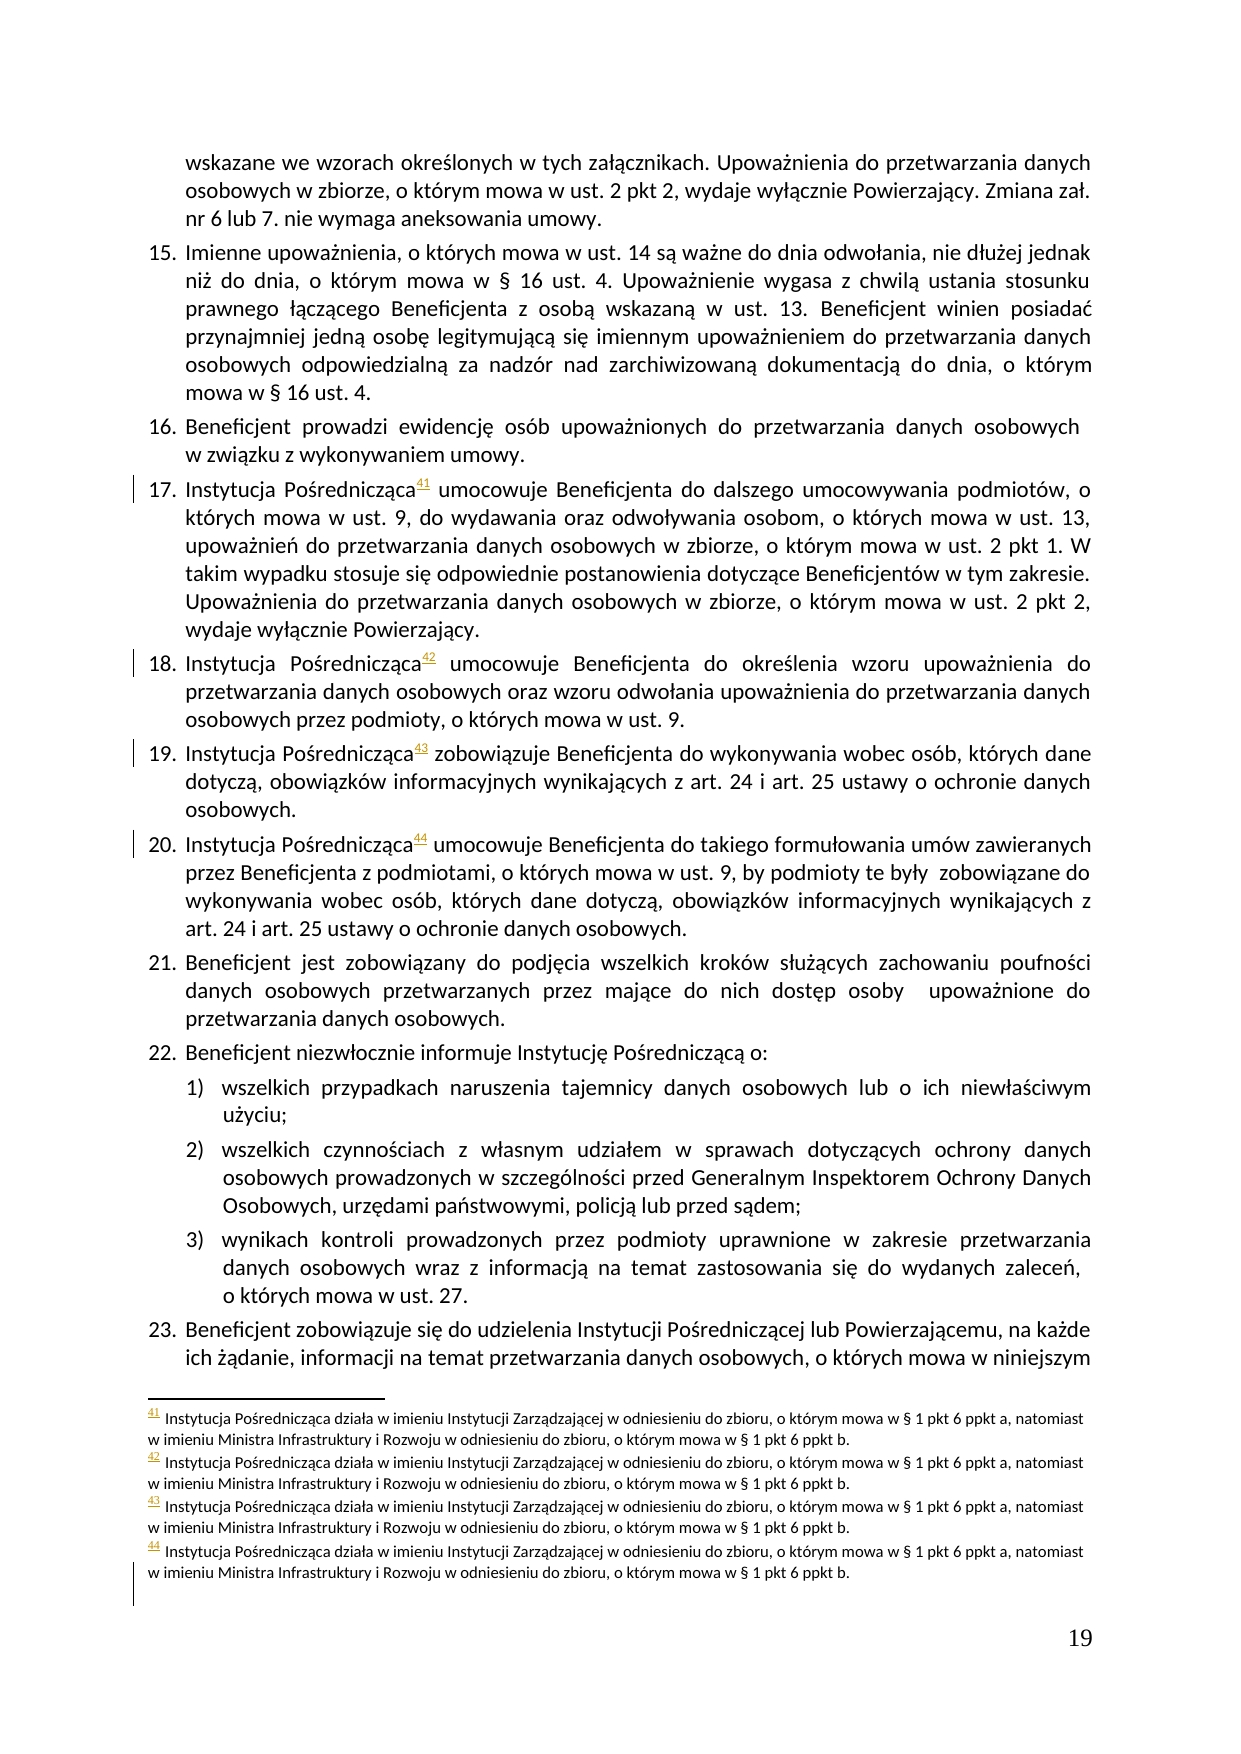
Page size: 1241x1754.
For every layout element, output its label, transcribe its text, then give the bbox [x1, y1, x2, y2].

list Beneficjent niezwłocznie informuje Instytucję Pośredniczącą o: [148, 1038, 1092, 1066]
list wszelkich czynnościach z własnym udziałem w sprawach dotyczących ochrony danych osobowych prowadzonych w szczególności przed Generalnym Inspektorem Ochrony Danych Osobowych, urzędami państwowymi, policją lub przed sądem; [186, 1135, 1092, 1219]
list Beneficjent jest zobowiązany do podjęcia wszelkich kroków służących zachowaniu poufności danych osobowych przetwarzanych przez mające do nich dostęp osoby upoważnione do przetwarzania danych osobowych. [148, 948, 1092, 1032]
list Instytucja Pośrednicząca zobowiązuje Beneficjenta do wykonywania wobec osób, których dane dotyczą, obowiązków informacyjnych wynikających z art. 24 i art. 25 ustawy o ochronie danych osobowych. [148, 739, 1092, 823]
list Instytucja Pośrednicząca umocowuje Beneficjenta do takiego formułowania umów zawieranych przez Beneficjenta z podmiotami, o których mowa w ust. 9, by podmioty te były zobowiązane do wykonywania wobec osób, których dane dotyczą, obowiązków informacyjnych wynikających z art. 24 i art. 25 ustawy o ochronie danych osobowych. [148, 830, 1092, 942]
list Instytucja Pośrednicząca umocowuje Beneficjenta do dalszego umocowywania podmiotów, o których mowa w ust. 9, do wydawania oraz odwoływania osobom, o których mowa w ust. 13, upoważnień do przetwarzania danych osobowych w zbiorze, o którym mowa w ust. 2 pkt 1. W takim wypadku stosuje się odpowiednie postanowienia dotyczące Beneficjentów w tym zakresie. Upoważnienia do przetwarzania danych osobowych w zbiorze, o którym mowa w ust. 2 pkt 2, wydaje wyłącznie Powierzający. [148, 475, 1092, 643]
list wynikach kontroli prowadzonych przez podmioty uprawnione w zakresie przetwarzania danych osobowych wraz z informacją na temat zastosowania się do wydanych zaleceń, o których mowa w ust. 27. [186, 1225, 1092, 1309]
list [148, 1316, 1092, 1372]
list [148, 148, 1092, 232]
list Imienne upoważnienia, o których mowa w ust. 14 są ważne do dnia odwołania, nie dłużej jednak niż do dnia, o którym mowa w § 16 ust. 4. Upoważnienie wygasa z chwilą ustania stosunku prawnego łączącego Beneficjenta z osobą wskazaną w ust. 13. Beneficjent winien posiadać przynajmniej jedną osobę legitymującą się imiennym upoważnieniem do przetwarzania danych osobowych odpowiedzialną za nadzór nad zarchiwizowaną dokumentacją do dnia, o którym mowa w § 16 ust. 4. [148, 238, 1092, 406]
list Instytucja Pośrednicząca umocowuje Beneficjenta do określenia wzoru upoważnienia do przetwarzania danych osobowych oraz wzoru odwołania upoważnienia do przetwarzania danych osobowych przez podmioty, o których mowa w ust. 9. [148, 649, 1092, 733]
list wszelkich przypadkach naruszenia tajemnicy danych osobowych lub o ich niewłaściwym użyciu; [186, 1073, 1092, 1129]
list Beneficjent prowadzi ewidencję osób upoważnionych do przetwarzania danych osobowych w związku z wykonywaniem umowy. [148, 412, 1092, 468]
